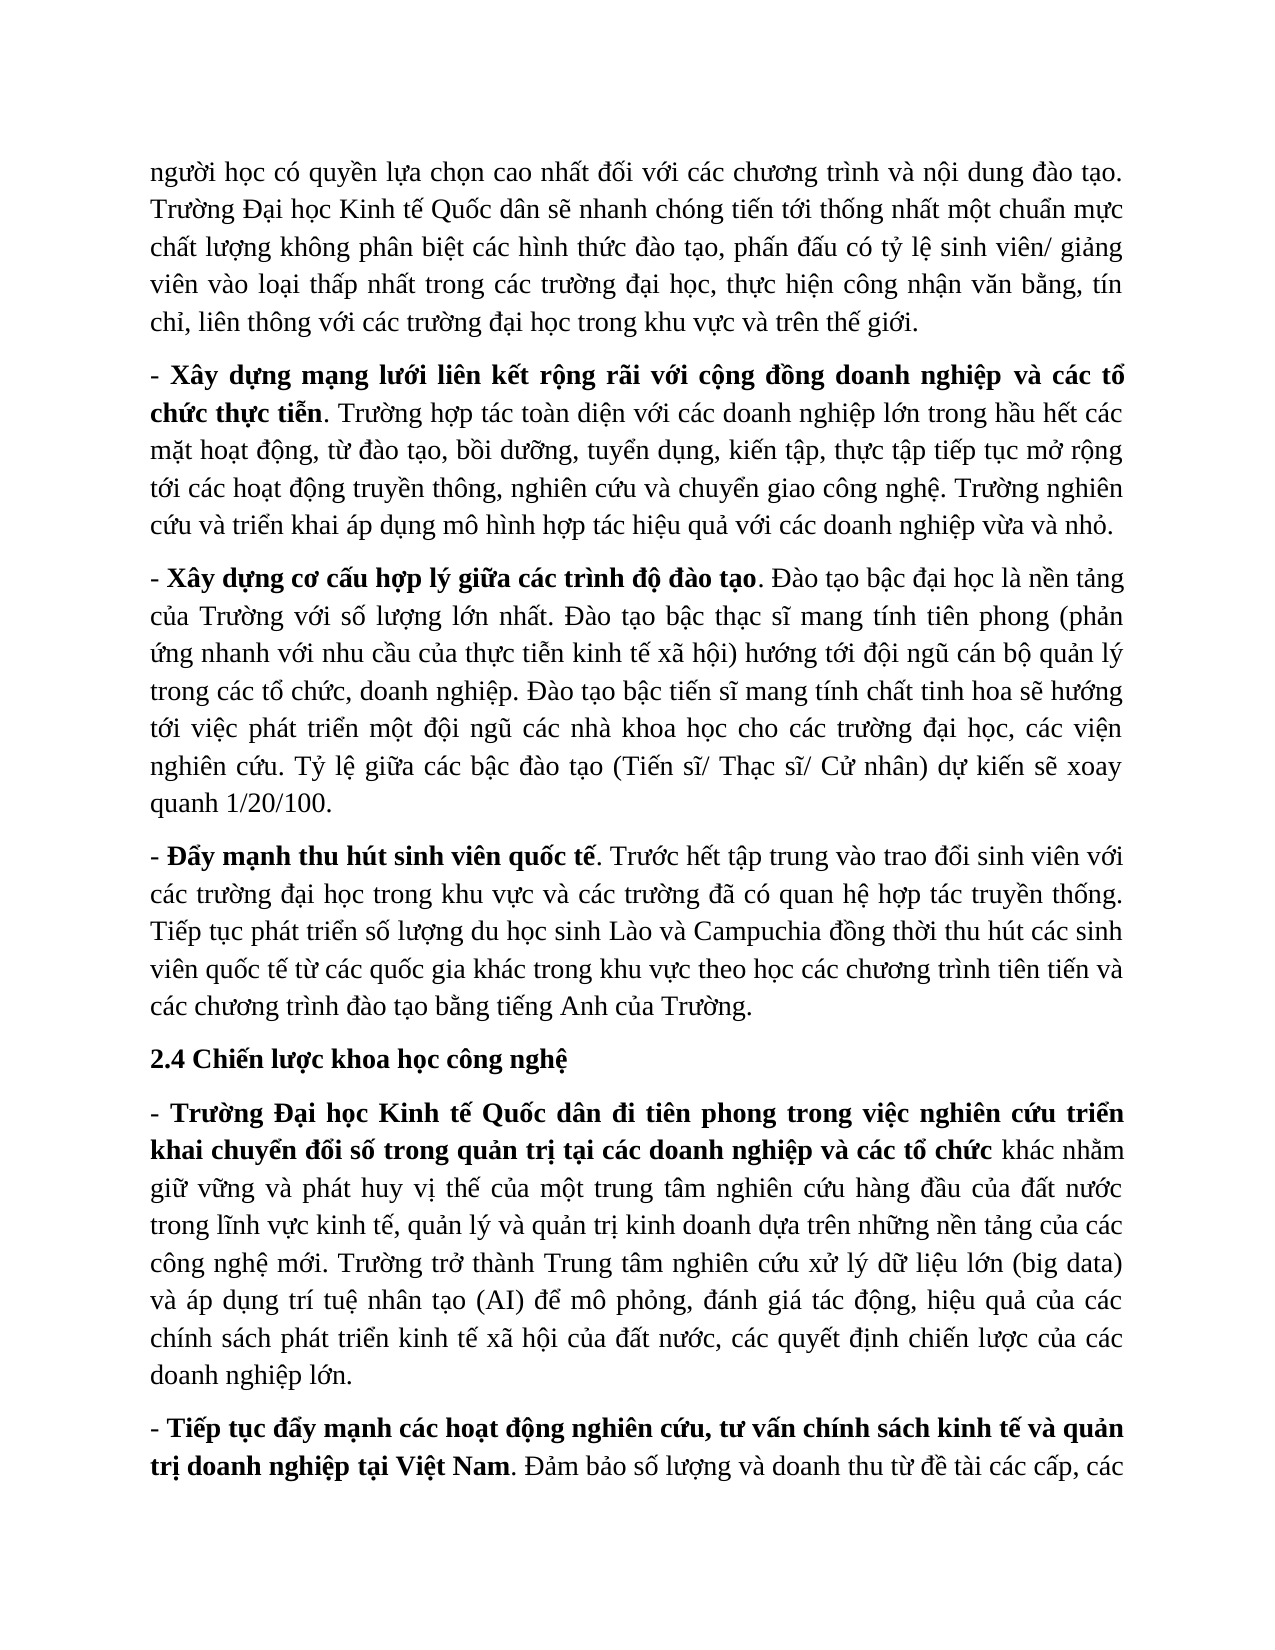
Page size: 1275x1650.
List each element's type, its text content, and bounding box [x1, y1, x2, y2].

text 2.4 Chiến lược khoa học công nghệ [150, 1037, 1125, 1075]
text - Xây dựng mạng lưới liên kết rộng rãi với cộng đồng doanh nghiệp và các tổ chức thực tiễn. Trường hợp tác toàn diện với các doanh nghiệp lớn trong hầu hết các mặt hoạt động, từ đào tạo, bồi dưỡng, tuyển dụng, kiến tập, thực tập tiếp tục mở rộng tới các hoạt động truyền thông, nghiên cứu và chuyển giao công nghệ. Trường nghiên cứu và triển khai áp dụng mô hình hợp tác hiệu quả với các doanh nghiệp vừa và nhỏ. [150, 353, 1125, 541]
text - Đẩy mạnh thu hút sinh viên quốc tế. Trước hết tập trung vào trao đổi sinh viên với các trường đại học trong khu vực và các trường đã có quan hệ hợp tác truyền thống. Tiếp tục phát triển số lượng du học sinh Lào và Campuchia đồng thời thu hút các sinh viên quốc tế từ các quốc gia khác trong khu vực theo học các chương trình tiên tiến và các chương trình đào tạo bằng tiếng Anh của Trường. [150, 834, 1125, 1022]
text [150, 1406, 1125, 1481]
text - Trường Đại học Kinh tế Quốc dân đi tiên phong trong việc nghiên cứu triển khai chuyển đổi số trong quản trị tại các doanh nghiệp và các tổ chức khác nhằm giữ vững và phát huy vị thế của một trung tâm nghiên cứu hàng đầu của đất nước trong lĩnh vực kinh tế, quản lý và quản trị kinh doanh dựa trên những nền tảng của các công nghệ mới. Trường trở thành Trung tâm nghiên cứu xử lý dữ liệu lớn (big data) và áp dụng trí tuệ nhân tạo (AI) để mô phỏng, đánh giá tác động, hiệu quả của các chính sách phát triển kinh tế xã hội của đất nước, các quyết định chiến lược của các doanh nghiệp lớn. [150, 1091, 1125, 1391]
text - Xây dựng cơ cấu hợp lý giữa các trình độ đào tạo. Đào tạo bậc đại học là nền tảng của Trường với số lượng lớn nhất. Đào tạo bậc thạc sĩ mang tính tiên phong (phản ứng nhanh với nhu cầu của thực tiễn kinh tế xã hội) hướng tới đội ngũ cán bộ quản lý trong các tổ chức, doanh nghiệp. Đào tạo bậc tiến sĩ mang tính chất tinh hoa sẽ hướng tới việc phát triển một đội ngũ các nhà khoa học cho các trường đại học, các viện nghiên cứu. Tỷ lệ giữa các bậc đào tạo (Tiến sĩ/ Thạc sĩ/ Cử nhân) dự kiến sẽ xoay quanh 1/20/100. [150, 556, 1125, 819]
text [150, 150, 1125, 337]
